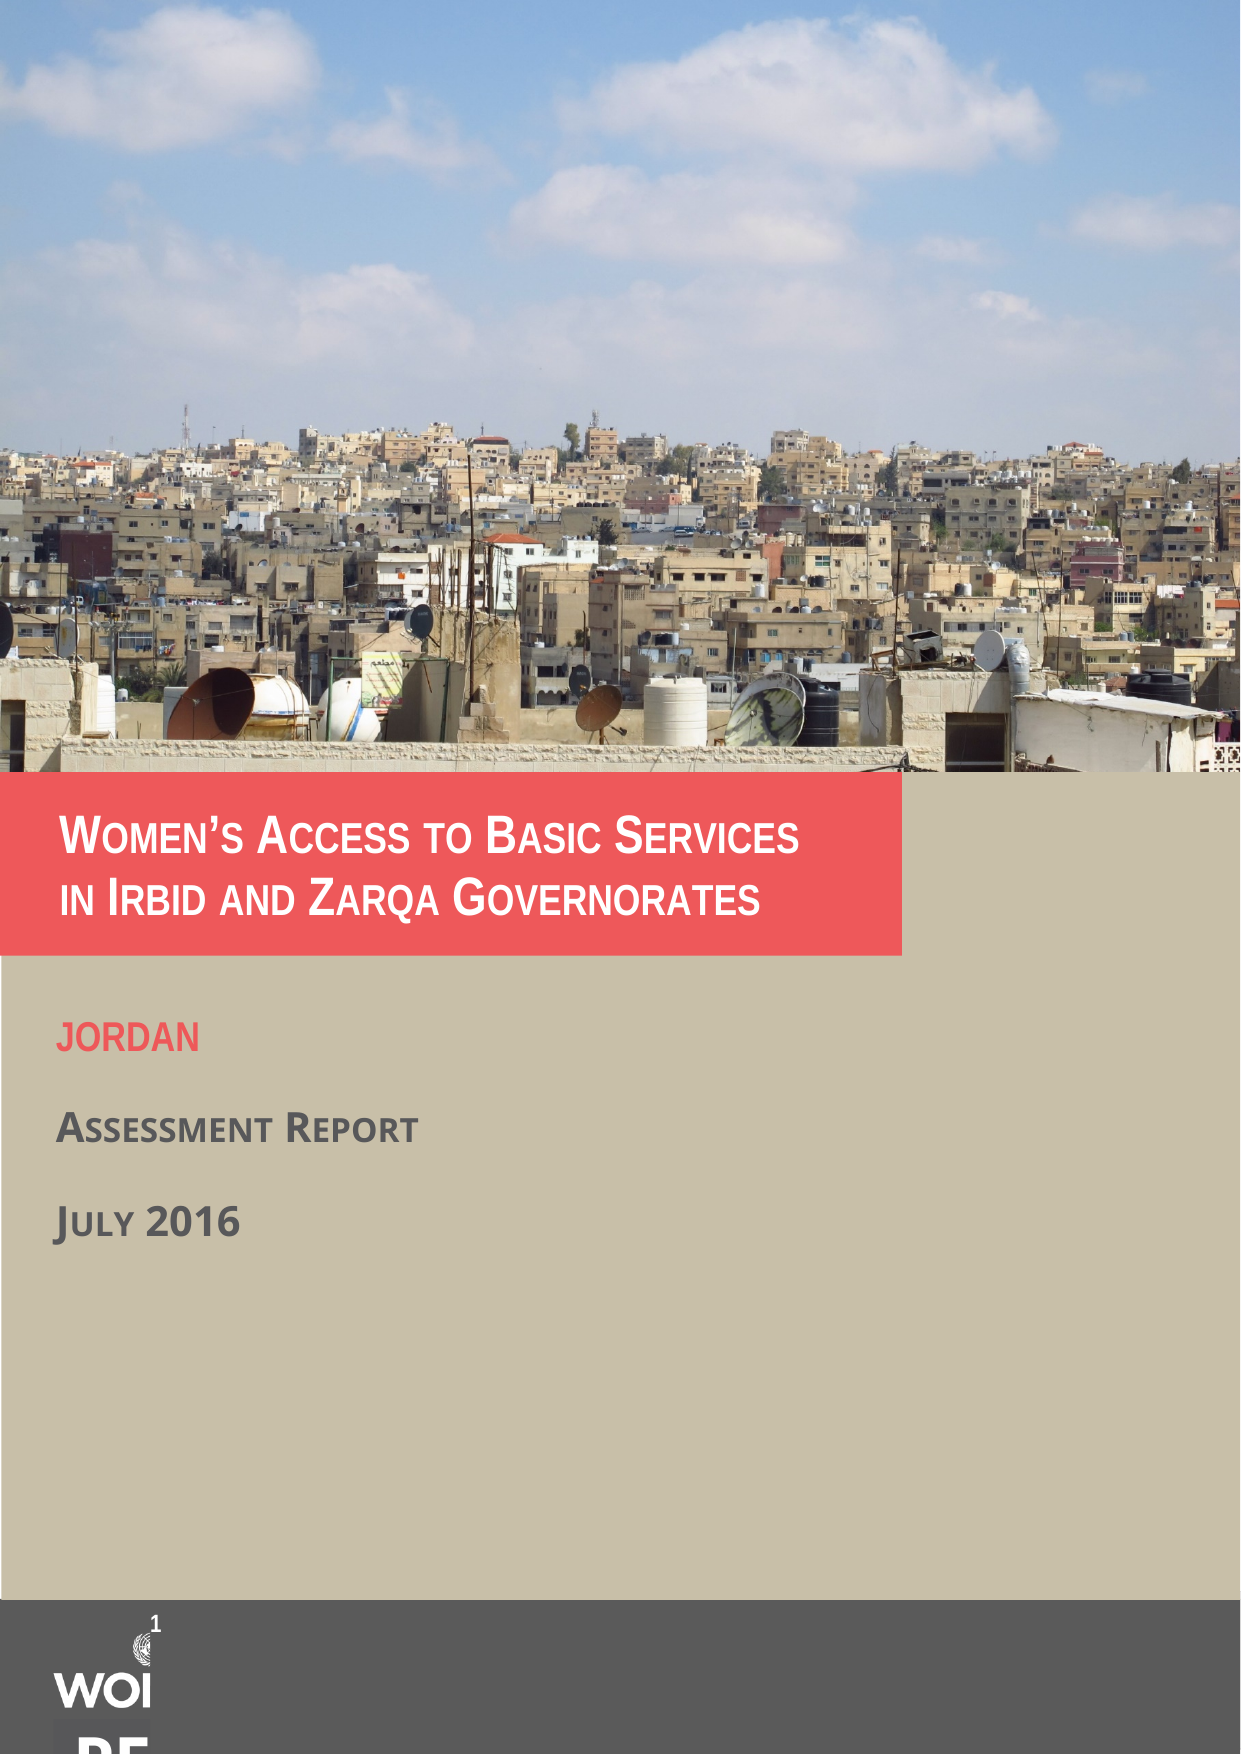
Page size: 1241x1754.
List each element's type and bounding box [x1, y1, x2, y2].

picture [0, 0, 1241, 772]
picture [53, 1719, 151, 1754]
picture [53, 1632, 151, 1708]
